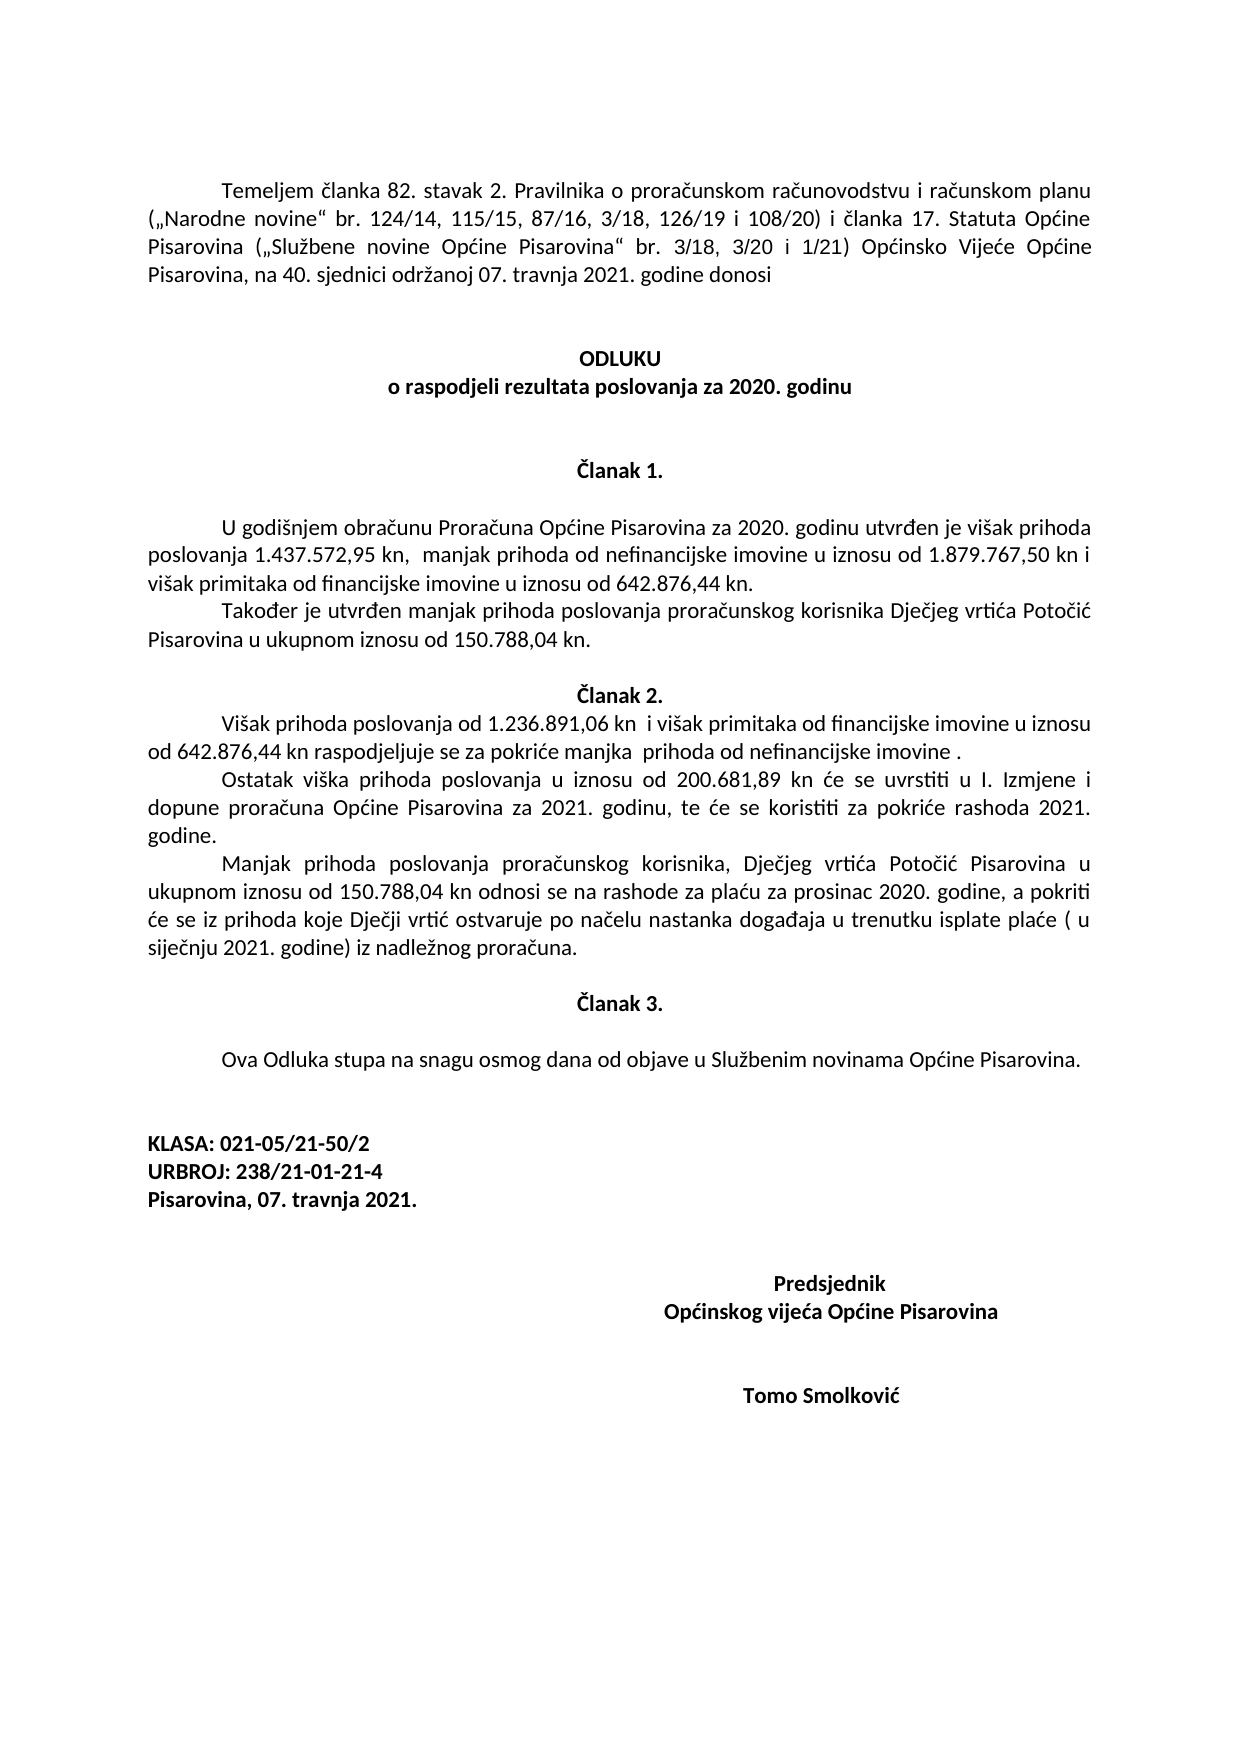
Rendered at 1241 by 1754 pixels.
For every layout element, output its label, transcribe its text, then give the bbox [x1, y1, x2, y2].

text Pisarovina, 07. travnja 2021. [148, 1185, 1093, 1213]
text Tomo Smolković [148, 1381, 1093, 1409]
text Članak 3. [148, 989, 1093, 1017]
text ODLUKU [148, 344, 1093, 372]
text Članak 2. [148, 681, 1093, 709]
text Temeljem članka 82. stavak 2. Pravilnika o proračunskom računovodstvu i računskom planu („Narodne novine“ br. 124/14, 115/15, 87/16, 3/18, 126/19 i 108/20) i članka 17. Statuta Općine Pisarovina („Službene novine Općine Pisarovina“ br. 3/18, 3/20 i 1/21) Općinsko Vijeće Općine Pisarovina, na 40. sjednici održanoj 07. travnja 2021. godine donosi [148, 176, 1093, 288]
text Višak prihoda poslovanja od 1.236.891,06 kn i višak primitaka od financijske imovine u iznosu od 642.876,44 kn raspodjeljuje se za pokriće manjka prihoda od nefinancijske imovine . [148, 709, 1093, 765]
text Manjak prihoda poslovanja proračunskog korisnika, Dječjeg vrtića Potočić Pisarovina u ukupnom iznosu od 150.788,04 kn odnosi se na rashode za plaću za prosinac 2020. godine, a pokriti će se iz prihoda koje Dječji vrtić ostvaruje po načelu nastanka događaja u trenutku isplate plaće ( u siječnju 2021. godine) iz nadležnog proračuna. [148, 849, 1093, 961]
text Ostatak viška prihoda poslovanja u iznosu od 200.681,89 kn će se uvrstiti u I. Izmjene i dopune proračuna Općine Pisarovina za 2021. godinu, te će se koristiti za pokriće rashoda 2021. godine. [148, 765, 1093, 849]
text U godišnjem obračunu Proračuna Općine Pisarovina za 2020. godinu utvrđen je višak prihoda poslovanja 1.437.572,95 kn, manjak prihoda od nefinancijske imovine u iznosu od 1.879.767,50 kn i višak primitaka od financijske imovine u iznosu od 642.876,44 kn. [148, 513, 1093, 597]
text Također je utvrđen manjak prihoda poslovanja proračunskog korisnika Dječjeg vrtića Potočić Pisarovina u ukupnom iznosu od 150.788,04 kn. [148, 597, 1093, 653]
text KLASA: 021-05/21-50/2 [148, 1129, 1093, 1157]
text URBROJ: 238/21-01-21-4 [148, 1157, 1093, 1185]
text o raspodjeli rezultata poslovanja za 2020. godinu [148, 372, 1093, 401]
text Predsjednik [148, 1269, 1093, 1297]
text Općinskog vijeća Općine Pisarovina [148, 1297, 1093, 1325]
text Članak 1. [148, 457, 1093, 484]
text Ova Odluka stupa na snagu osmog dana od objave u Službenim novinama Općine Pisarovina. [148, 1045, 1093, 1073]
